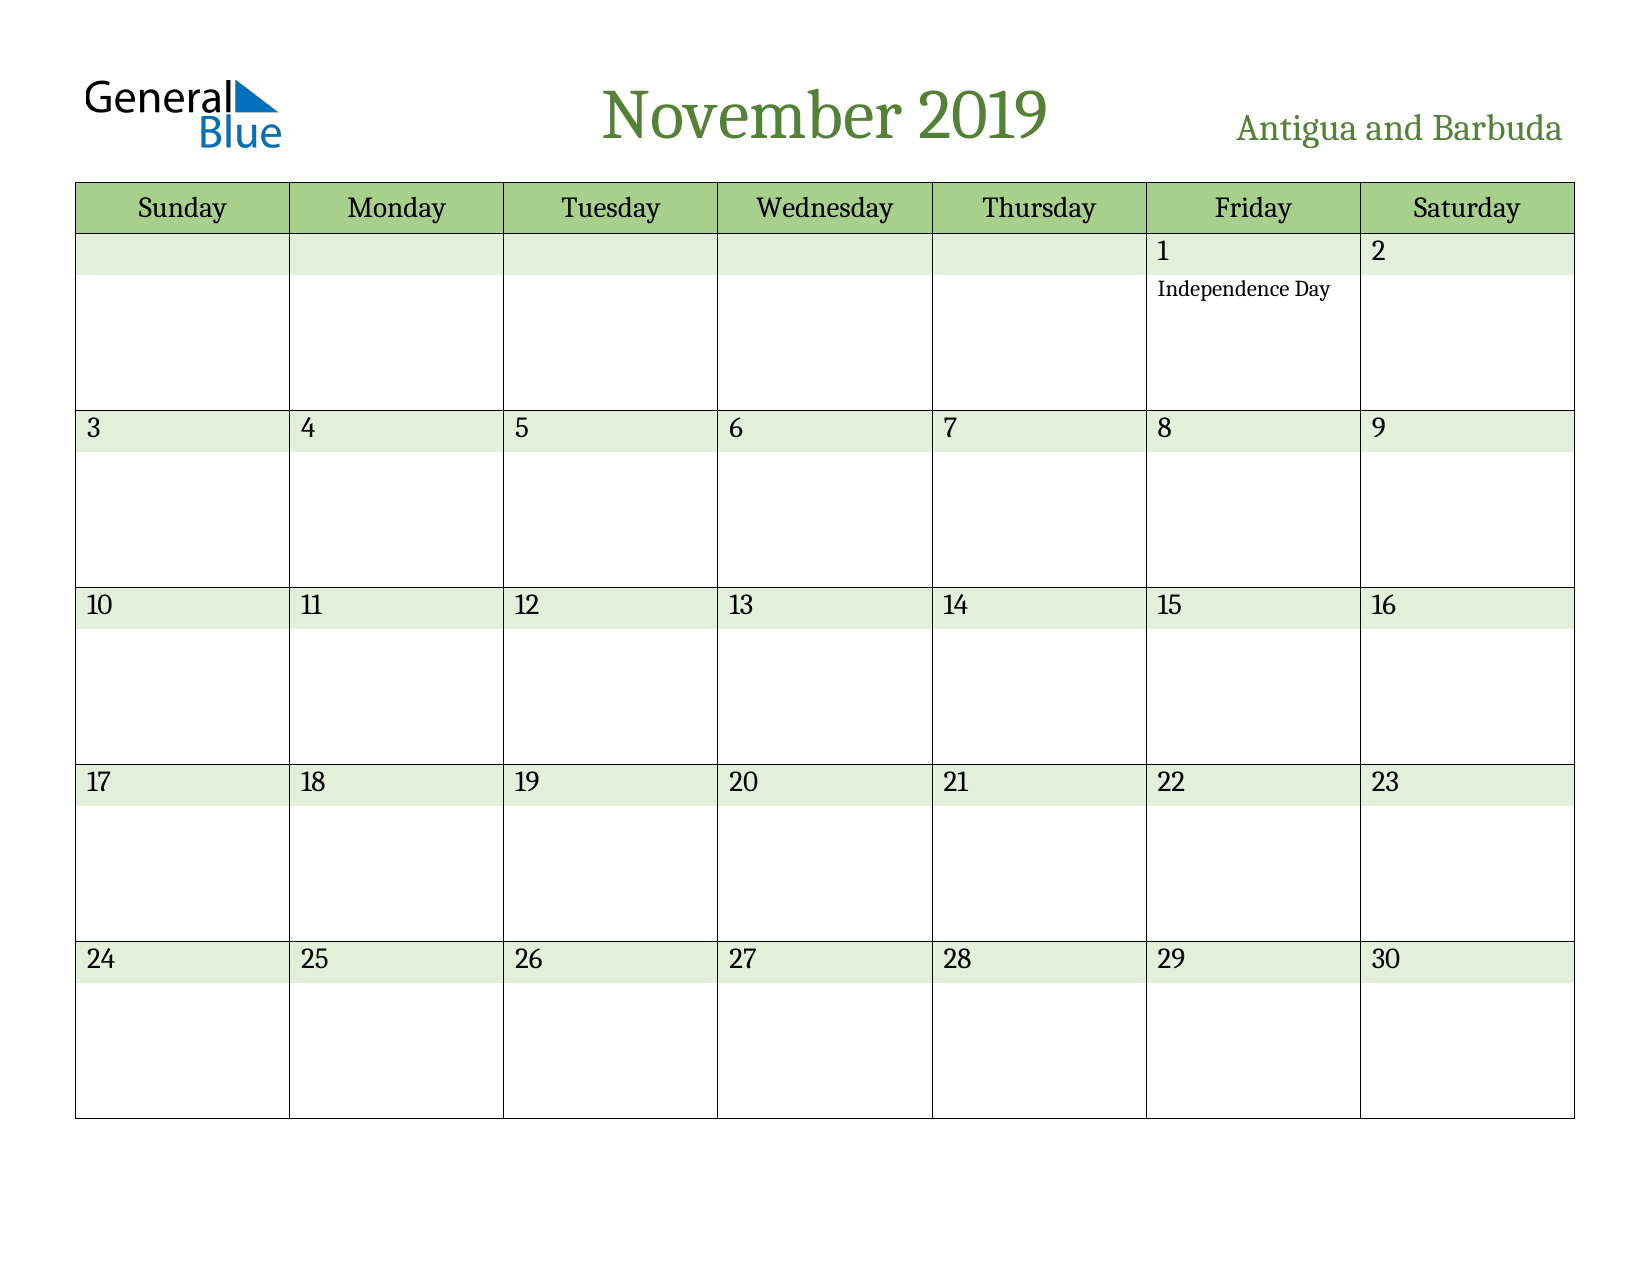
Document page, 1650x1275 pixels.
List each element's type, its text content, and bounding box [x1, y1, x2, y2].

table_cell 17 [76, 765, 289, 806]
table_cell 19 [504, 765, 717, 806]
table_cell [933, 452, 1146, 587]
table_cell Tuesday [504, 183, 717, 233]
table_cell 22 [1147, 765, 1360, 806]
table_cell 12 [504, 588, 717, 629]
table_cell [1361, 806, 1574, 941]
table_cell [504, 452, 717, 587]
table_cell [718, 806, 932, 941]
table_cell [290, 234, 503, 275]
table_cell 7 [933, 411, 1146, 452]
table_cell [1147, 629, 1360, 764]
table_cell [933, 629, 1146, 764]
table_cell 21 [933, 765, 1146, 806]
table_cell 15 [1147, 588, 1360, 629]
table_cell 13 [718, 588, 932, 629]
table_cell [76, 806, 289, 941]
table_cell Wednesday [718, 183, 932, 233]
table_cell 29 [1147, 942, 1360, 983]
table_cell [504, 234, 717, 275]
table_cell Independence Day [1147, 275, 1360, 410]
table_cell [718, 452, 932, 587]
table_cell 8 [1147, 411, 1360, 452]
table_cell [290, 806, 503, 941]
table_cell 20 [718, 765, 932, 806]
table_cell Friday [1147, 183, 1360, 233]
table_cell [933, 234, 1146, 275]
table_cell 4 [290, 411, 503, 452]
table_cell [933, 983, 1146, 1118]
table_header [76, 75, 503, 182]
table_cell Monday [290, 183, 503, 233]
table_header November 2019 [504, 75, 1146, 182]
table_cell [290, 983, 503, 1118]
table_cell 26 [504, 942, 717, 983]
table_cell 14 [933, 588, 1146, 629]
table_cell 18 [290, 765, 503, 806]
table_cell [718, 629, 932, 764]
table_cell 11 [290, 588, 503, 629]
table_cell 5 [504, 411, 717, 452]
table_cell [933, 275, 1146, 410]
table_cell 16 [1361, 588, 1574, 629]
table_cell [76, 629, 289, 764]
table_cell [1361, 452, 1574, 587]
table_cell 9 [1361, 411, 1574, 452]
table_cell [1361, 983, 1574, 1118]
table_cell [933, 806, 1146, 941]
table_cell [718, 983, 932, 1118]
table_cell [76, 452, 289, 587]
table_cell [504, 275, 717, 410]
table_cell 3 [76, 411, 289, 452]
table_cell [76, 234, 289, 275]
table_cell 2 [1361, 234, 1574, 275]
table_cell 25 [290, 942, 503, 983]
picture [86, 80, 281, 148]
table_header Antigua and Barbuda [1146, 75, 1574, 182]
table_cell [504, 983, 717, 1118]
table_cell [1361, 629, 1574, 764]
table_cell 23 [1361, 765, 1574, 806]
table_cell Saturday [1361, 183, 1574, 233]
table_cell [718, 275, 932, 410]
table_cell [718, 234, 932, 275]
table_cell [76, 275, 289, 410]
table_cell 6 [718, 411, 932, 452]
table_cell [504, 806, 717, 941]
table_cell [1147, 983, 1360, 1118]
table_cell [290, 452, 503, 587]
table_cell 10 [76, 588, 289, 629]
table_cell [290, 629, 503, 764]
table_cell Sunday [76, 183, 289, 233]
table_cell [1147, 452, 1360, 587]
table_cell 24 [76, 942, 289, 983]
table_cell 28 [933, 942, 1146, 983]
table_cell [1361, 275, 1574, 410]
table_cell [504, 629, 717, 764]
table_cell [1147, 806, 1360, 941]
table_cell [290, 275, 503, 410]
table_cell 1 [1147, 234, 1360, 275]
table_cell Thursday [933, 183, 1146, 233]
table_cell 30 [1361, 942, 1574, 983]
table_cell 27 [718, 942, 932, 983]
table_cell [76, 983, 289, 1118]
